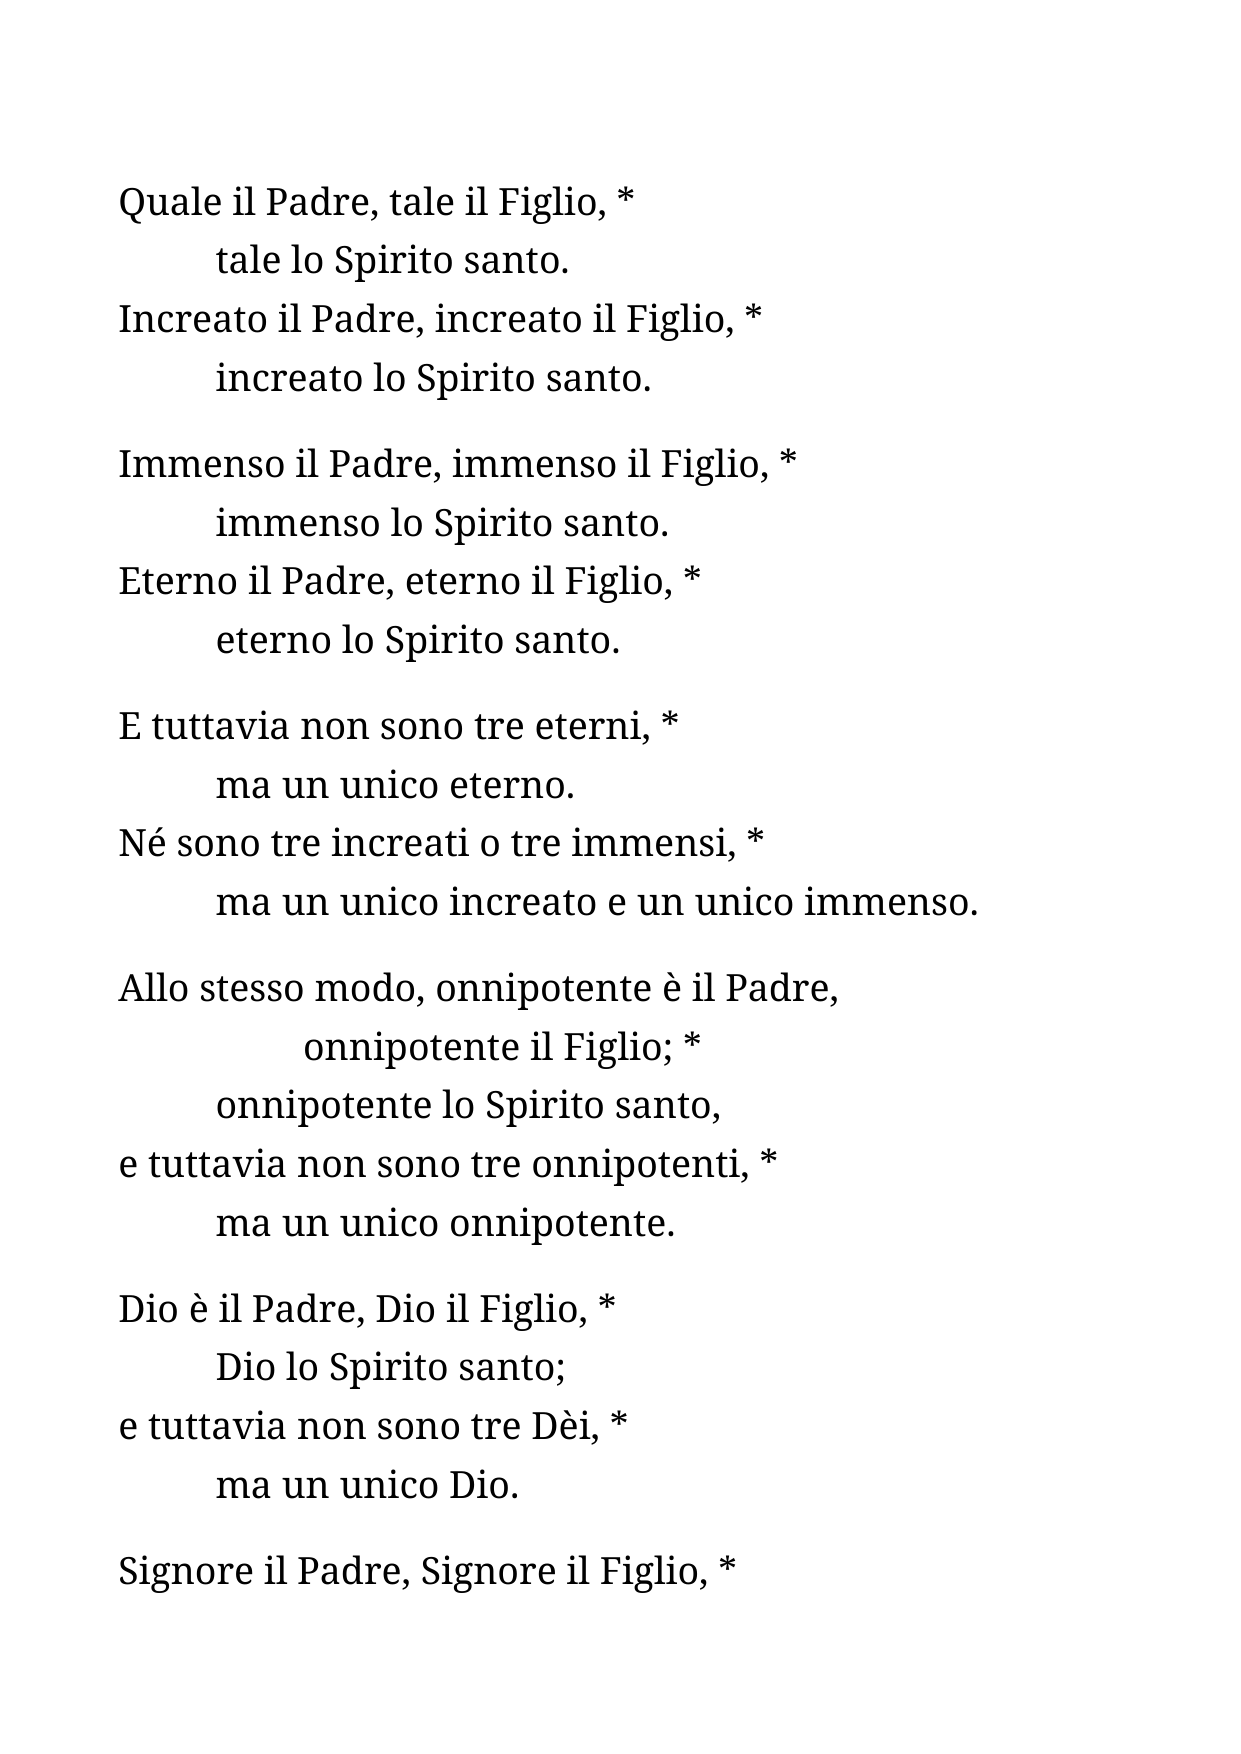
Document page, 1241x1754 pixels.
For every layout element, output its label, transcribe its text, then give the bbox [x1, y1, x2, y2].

text e tuttavia non sono tre Dèi, * [118, 1399, 1122, 1450]
text Quale il Padre, tale il Figlio, * [118, 175, 1122, 226]
text Eterno il Padre, eterno il Figlio, * [118, 554, 1122, 606]
text e tuttavia non sono tre onnipotenti, * [118, 1137, 1122, 1188]
text Allo stesso modo, onnipotente è il Padre, [118, 961, 1122, 1012]
text ma un unico Dio. [118, 1458, 1122, 1509]
text Immenso il Padre, immenso il Figlio, * [118, 437, 1122, 488]
text eterno lo Spirito santo. [118, 613, 1122, 664]
text tale lo Spirito santo. [118, 234, 1122, 285]
text Increato il Padre, increato il Figlio, * [118, 292, 1122, 343]
text ma un unico eterno. [118, 758, 1122, 809]
text Dio è il Padre, Dio il Figlio, * [118, 1282, 1122, 1333]
text ma un unico onnipotente. [118, 1196, 1122, 1247]
text Né sono tre increati o tre immensi, * [118, 817, 1122, 868]
text ma un unico increato e un unico immenso. [118, 875, 1122, 926]
text Dio lo Spirito santo; [118, 1341, 1122, 1392]
text immenso lo Spirito santo. [118, 496, 1122, 547]
text increato lo Spirito santo. [118, 351, 1122, 402]
text E tuttavia non sono tre eterni, * [118, 699, 1122, 750]
text Signore il Padre, Signore il Figlio, * [118, 1544, 1122, 1595]
text onnipotente lo Spirito santo, [118, 1079, 1122, 1130]
text onnipotente il Figlio; * [118, 1020, 1122, 1071]
